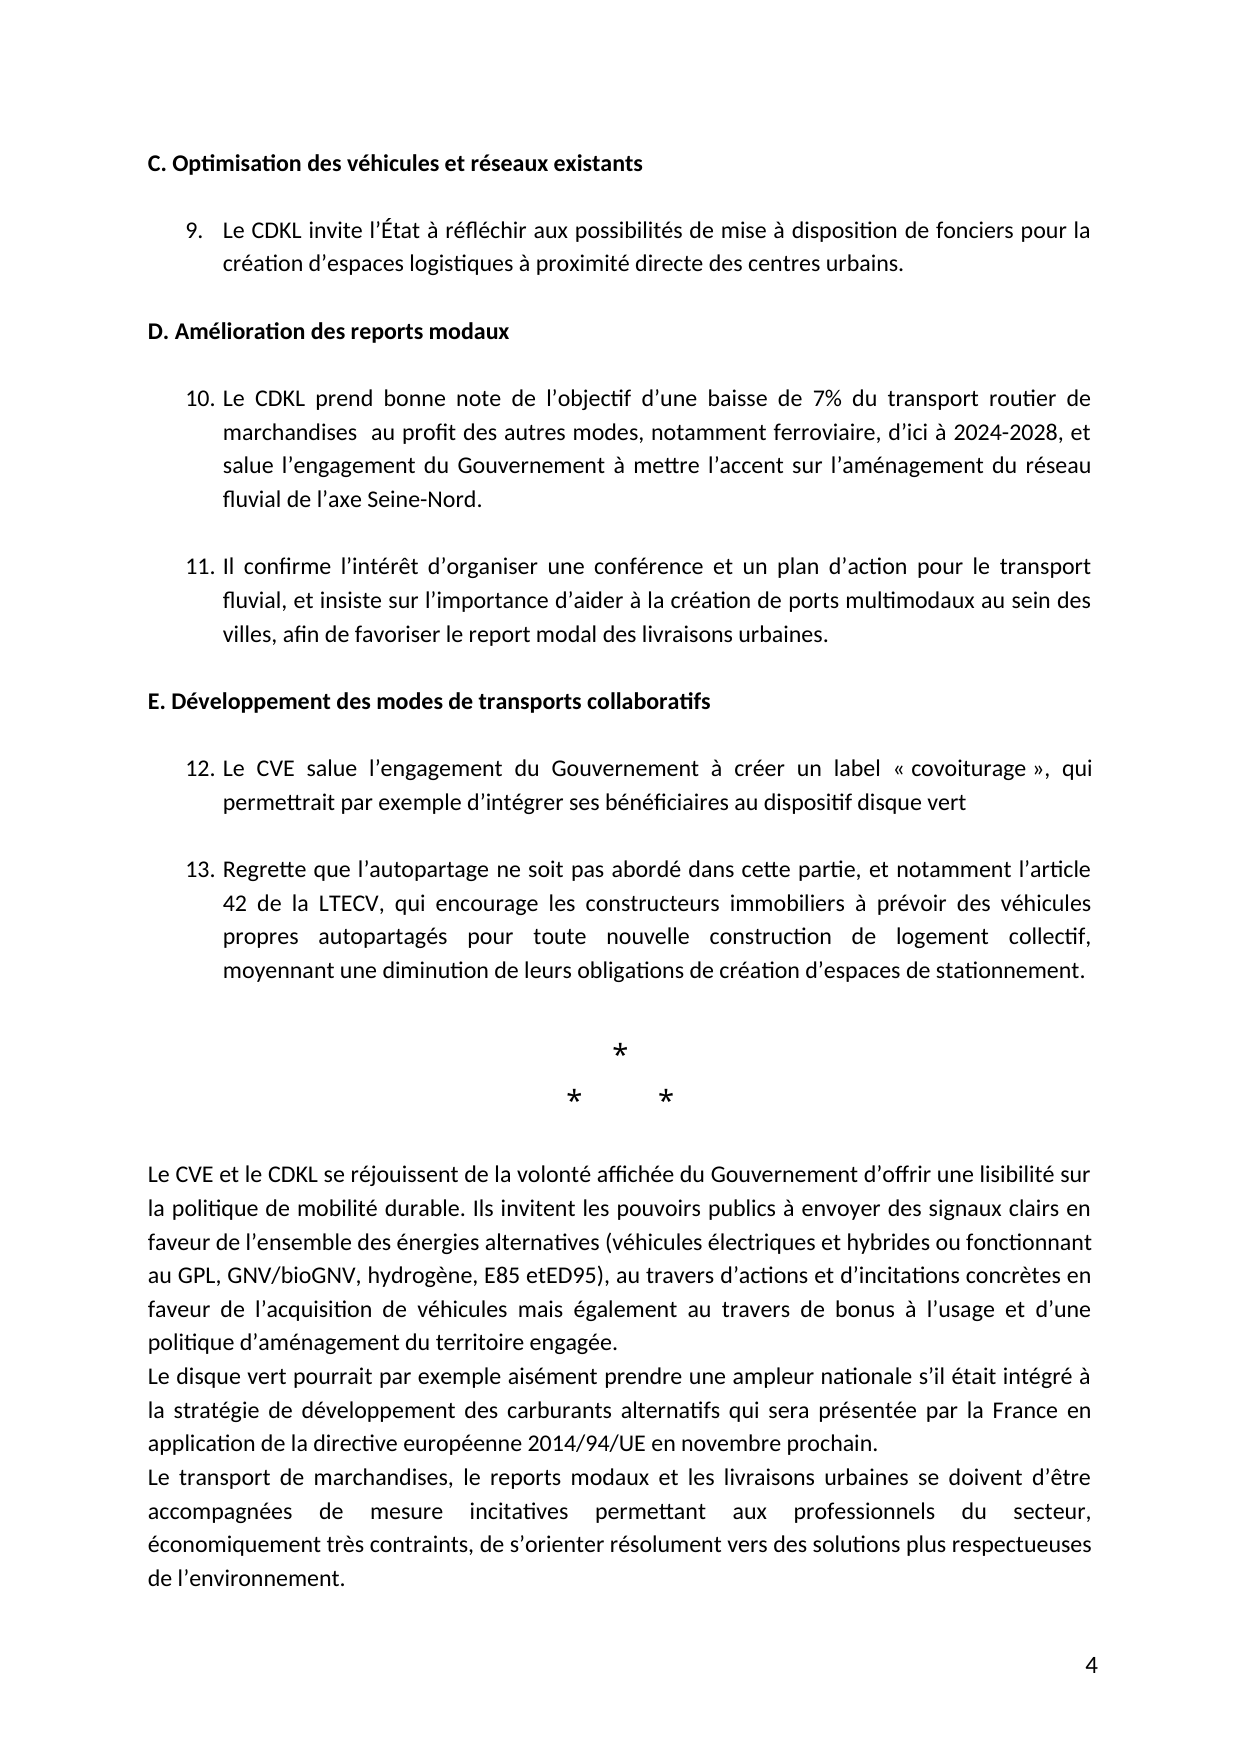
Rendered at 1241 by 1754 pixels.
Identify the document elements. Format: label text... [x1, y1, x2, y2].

text * * [148, 1080, 1093, 1120]
text * [148, 1034, 1093, 1074]
list Le CDKL invite l’État à réfléchir aux possibilités de mise à disposition de fonciers pour la création d’espaces logistiques à proximité directe des centres urbains. [185, 215, 1093, 278]
list Il confirme l’intérêt d’organiser une conférence et un plan d’action pour le transport fluvial, et insiste sur l’importance d’aider à la création de ports multimodaux au sein des villes, afin de favoriser le report modal des livraisons urbaines. [185, 551, 1093, 648]
text C. Optimisation des véhicules et réseaux existants [148, 148, 1093, 177]
text Le transport de marchandises, le reports modaux et les livraisons urbaines se doivent d’être accompagnées de mesure incitatives permettant aux professionnels du secteur, économiquement très contraints, de s’orienter résolument vers des solutions plus respectueuses de l’environnement. [148, 1462, 1093, 1592]
list Le CVE salue l’engagement du Gouvernement à créer un label « covoiturage », qui permettrait par exemple d’intégrer ses bénéficiaires au dispositif disque vert [185, 753, 1093, 816]
text Le CVE et le CDKL se réjouissent de la volonté affichée du Gouvernement d’offrir une lisibilité sur la politique de mobilité durable. Ils invitent les pouvoirs publics à envoyer des signaux clairs en faveur de l’ensemble des énergies alternatives (véhicules électriques et hybrides ou fonctionnant au GPL, GNV/bioGNV, hydrogène, E85 etED95), au travers d’actions et d’incitations concrètes en faveur de l’acquisition de véhicules mais également au travers de bonus à l’usage et d’une politique d’aménagement du territoire engagée. [148, 1159, 1093, 1357]
text Le disque vert pourrait par exemple aisément prendre une ampleur nationale s’il était intégré à la stratégie de développement des carburants alternatifs qui sera présentée par la France en application de la directive européenne 2014/94/UE en novembre prochain. [148, 1361, 1093, 1458]
text D. Amélioration des reports modaux [148, 316, 1093, 345]
list Le CDKL prend bonne note de l’objectif d’une baisse de 7% du transport routier de marchandises au profit des autres modes, notamment ferroviaire, d’ici à 2024-2028, et salue l’engagement du Gouvernement à mettre l’accent sur l’aménagement du réseau fluvial de l’axe Seine-Nord. [185, 383, 1093, 513]
list Regrette que l’autopartage ne soit pas abordé dans cette partie, et notamment l’article 42 de la LTECV, qui encourage les constructeurs immobiliers à prévoir des véhicules propres autopartagés pour toute nouvelle construction de logement collectif, moyennant une diminution de leurs obligations de création d’espaces de stationnement. [185, 854, 1093, 984]
text E. Développement des modes de transports collaboratifs [148, 686, 1093, 715]
